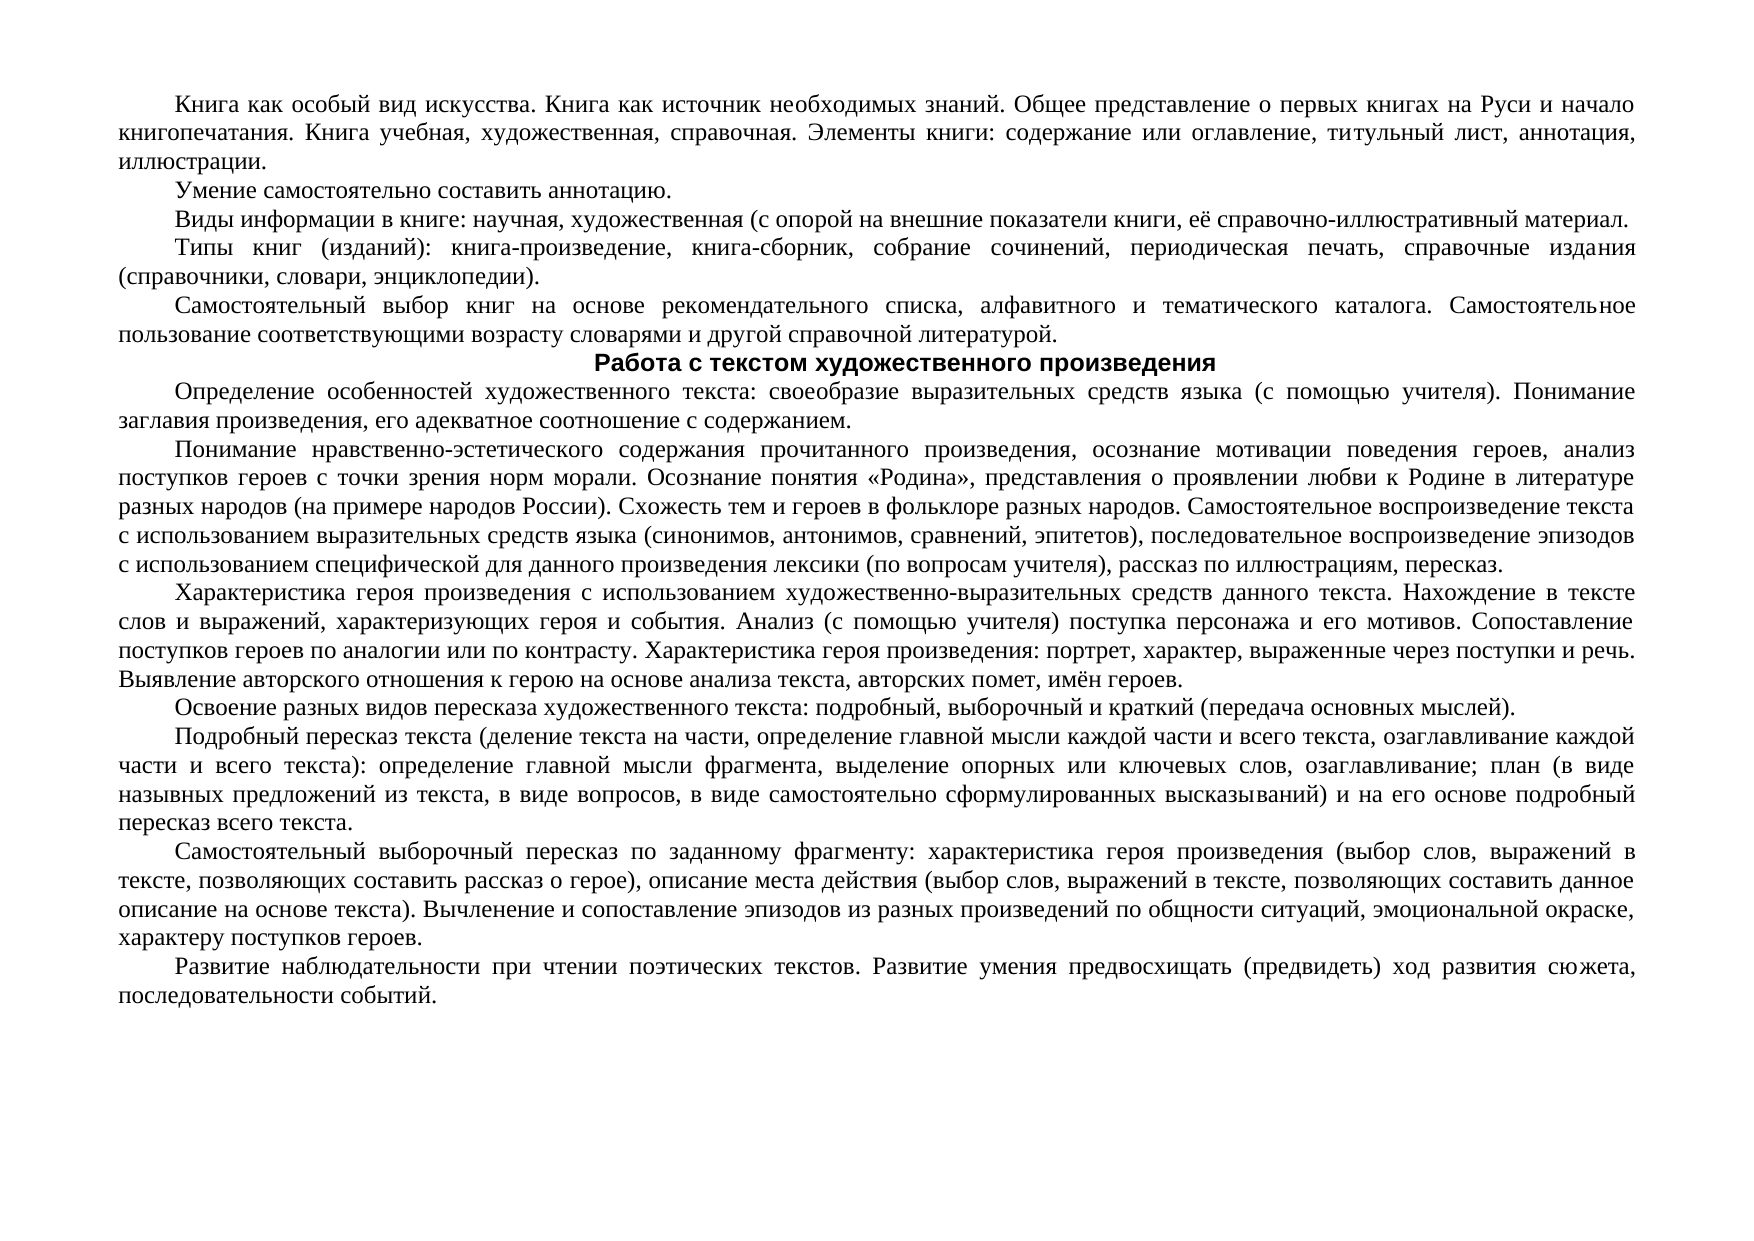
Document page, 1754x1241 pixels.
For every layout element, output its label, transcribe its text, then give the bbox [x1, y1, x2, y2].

text Определение особенностей художественного текста: своеобразие выразительных средств языка (с помощью учителя). Понимание заглавия произведения, его адекватное соотношение с содержанием. [118, 376, 1636, 434]
text Виды информации в книге: научная, художественная (с опорой на внешние показатели книги, её справочно-иллюстративный материал. [118, 204, 1636, 232]
text Самостоятельный выборочный пересказ по заданному фрагменту: характеристика героя произведения (выбор слов, выражений в тексте, позволяющих составить рассказ о герое), описание места действия (выбор слов, выражений в тексте, позволяющих составить данное описание на основе текста). Вычленение и сопоставление эпизодов из разных произведений по общности ситуаций, эмоциональной окраске, характеру поступков героев. [118, 836, 1636, 951]
text Характеристика героя произведения с использованием художественно-выразительных средств данного текста. Нахождение в тексте слов и выражений, характеризующих героя и события. Анализ (с помощью учителя) поступка персонажа и его мотивов. Сопоставление поступков героев по аналогии или по контрасту. Характеристика героя произведения: портрет, характер, выраженные через поступки и речь. Выявление авторского отношения к герою на основе анализа текста, авторских помет, имён героев. [118, 577, 1636, 692]
text Работа с текстом художественного произведения [118, 347, 1636, 376]
text Подробный пересказ текста (деление текста на части, определение главной мысли каждой части и всего текста, озаглавливание каждой части и всего текста): определение главной мысли фрагмента, выделение опорных или ключевых слов, озаглавливание; план (в виде назывных предложений из текста, в виде вопросов, в виде самостоятельно сформулированных высказываний) и на его основе подробный пересказ всего текста. [118, 721, 1636, 836]
text Понимание нравственно-эстетического содержания прочитанного произведения, осознание мотивации поведения героев, анализ поступков героев с точки зрения норм морали. Осознание понятия «Родина», представления о проявлении любви к Родине в литературе разных народов (на примере народов России). Схожесть тем и героев в фольклоре разных народов. Самостоятельное воспроизведение текста с использованием выразительных средств языка (синонимов, антонимов, сравнений, эпитетов), последовательное воспроизведение эпизодов с использованием специфической для данного произведения лексики (по вопросам учителя), рассказ по иллюстрациям, пересказ. [118, 434, 1636, 577]
text Развитие наблюдательности при чтении поэтических текстов. Развитие умения предвосхищать (предвидеть) ход развития сюжета, последовательности событий. [118, 951, 1636, 1009]
text Умение самостоятельно составить аннотацию. [118, 175, 1636, 204]
text Освоение разных видов пересказа художественного текста: подробный, выборочный и краткий (передача основных мыслей). [118, 692, 1636, 721]
text Книга как особый вид искусства. Книга как источник необходимых знаний. Общее представление о первых книгах на Руси и начало книгопечатания. Книга учебная, художественная, справочная. Элементы книги: содержание или оглавление, титульный лист, аннотация, иллюстрации. [118, 89, 1636, 175]
text Самостоятельный выбор книг на основе рекомендательного списка, алфавитного и тематического каталога. Самостоятельное пользование соответствующими возрасту словарями и другой справочной литературой. [118, 290, 1636, 347]
text Типы книг (изданий): книга-произведение, книга-сборник, собрание сочинений, периодическая печать, справочные издания (справочники, словари, энциклопедии). [118, 232, 1636, 290]
